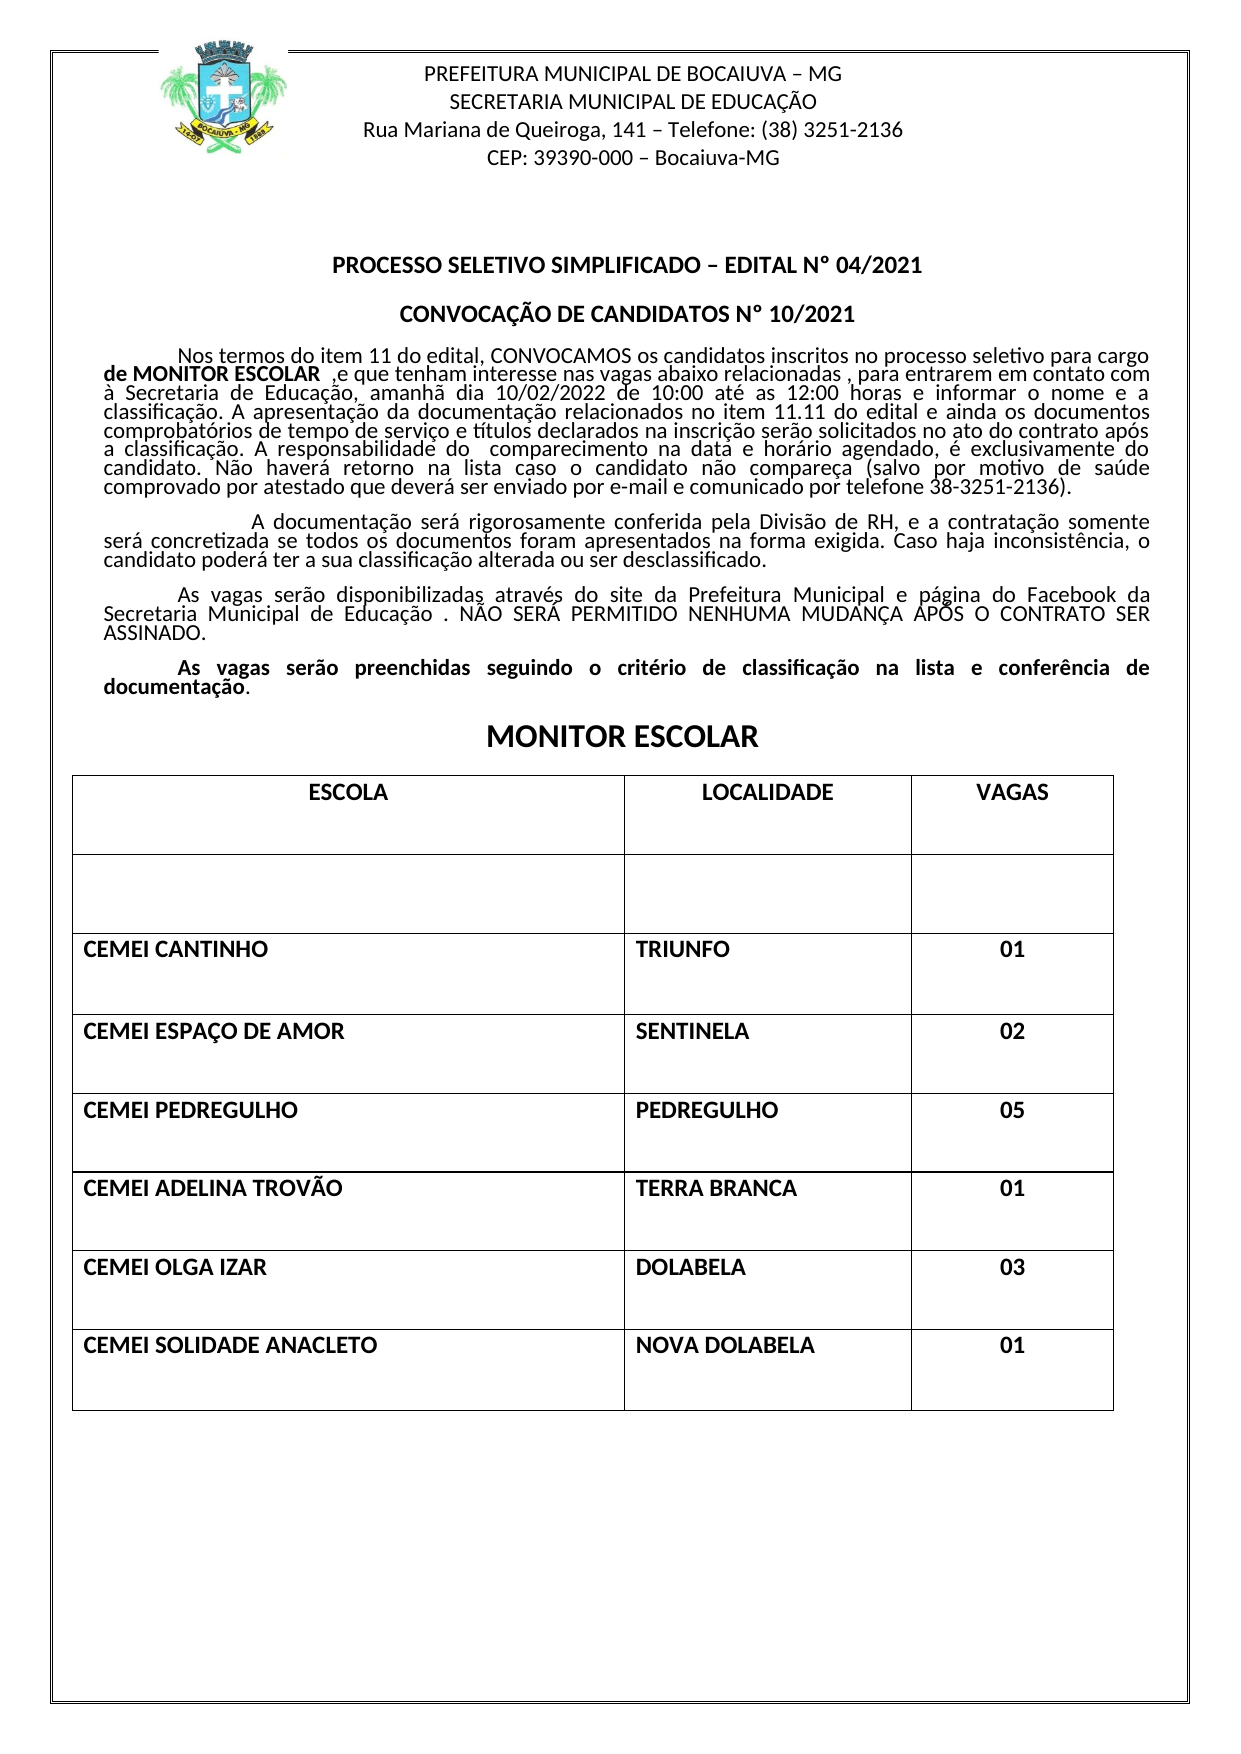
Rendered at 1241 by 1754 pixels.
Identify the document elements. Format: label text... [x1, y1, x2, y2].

table_cell 01 [912, 934, 1113, 1014]
text CONVOCAÇÃO DE CANDIDATOS Nº 10/2021 [103, 298, 1152, 329]
table_cell 01 [912, 1330, 1113, 1410]
table_cell CEMEI PEDREGULHO [73, 1094, 624, 1171]
table_cell [73, 855, 624, 932]
table_header VAGAS [912, 776, 1113, 854]
table_cell [625, 855, 911, 932]
picture [158, 37, 289, 156]
table_cell CEMEI SOLIDADE ANACLETO [73, 1330, 624, 1410]
table_cell CEMEI ADELINA TROVÃO [73, 1173, 624, 1250]
table_cell CEMEI OLGA IZAR [73, 1251, 624, 1328]
text As vagas serão preenchidas seguindo o critério de classificação na lista e conferência de documentação. [103, 661, 1152, 698]
table_cell [912, 855, 1113, 932]
text As vagas serão disponibilizadas através do site da Prefeitura Municipal e página do Facebook da Secretaria Municipal de Educação . NÃO SERÁ PERMITIDO NENHUMA MUDANÇA APÓS O CONTRATO SER ASSINADO. [103, 588, 1152, 644]
table_cell TERRA BRANCA [625, 1173, 911, 1250]
text PREFEITURA MUNICIPAL DE BOCAIUVA – MG [289, 59, 960, 87]
table_cell 03 [912, 1251, 1113, 1328]
table_cell NOVA DOLABELA [625, 1330, 911, 1410]
text SECRETARIA MUNICIPAL DE EDUCAÇÃO [289, 87, 960, 115]
text MONITOR ESCOLAR [177, 715, 1152, 755]
text PROCESSO SELETIVO SIMPLIFICADO – EDITAL Nº 04/2021 [103, 249, 1152, 279]
text Nos termos do item 11 do edital, CONVOCAMOS os candidatos inscritos no processo seletivo para cargo de MONITOR ESCOLAR ,e que tenham interesse nas vagas abaixo relacionadas , para entrarem em contato com à Secretaria de Educação, amanhã dia 10/02/2022 de 10:00 até as 12:00 horas e informar o nome e a classificação. A apresentação da documentação relacionados no item 11.11 do edital e ainda os documentos comprobatórios de tempo de serviço e títulos declarados na inscrição serão solicitados no ato do contrato após a classificação. A responsabilidade do comparecimento na data e horário agendado, é exclusivamente do candidato. Não haverá retorno na lista caso o candidato não compareça (salvo por motivo de saúde comprovado por atestado que deverá ser enviado por e-mail e comunicado por telefone 38-3251-2136). [103, 348, 1152, 498]
text Rua Mariana de Queiroga, 141 – Telefone: (38) 3251-2136 [289, 115, 960, 143]
table_cell CEMEI CANTINHO [73, 934, 624, 1014]
table_cell CEMEI ESPAÇO DE AMOR [73, 1015, 624, 1093]
text A documentação será rigorosamente conferida pela Divisão de RH, e a contratação somente será concretizada se todos os documentos foram apresentados na forma exigida. Caso haja inconsistência, o candidato poderá ter a sua classificação alterada ou ser desclassificado. [103, 515, 1152, 571]
table_cell SENTINELA [625, 1015, 911, 1093]
table_cell DOLABELA [625, 1251, 911, 1328]
table_cell PEDREGULHO [625, 1094, 911, 1171]
table_cell TRIUNFO [625, 934, 911, 1014]
table_header ESCOLA [73, 776, 624, 854]
table_cell 02 [912, 1015, 1113, 1093]
table_cell 01 [912, 1173, 1113, 1250]
table_header LOCALIDADE [625, 776, 911, 854]
table_cell 05 [912, 1094, 1113, 1171]
text CEP: 39390-000 – Bocaiuva-MG [177, 143, 960, 171]
